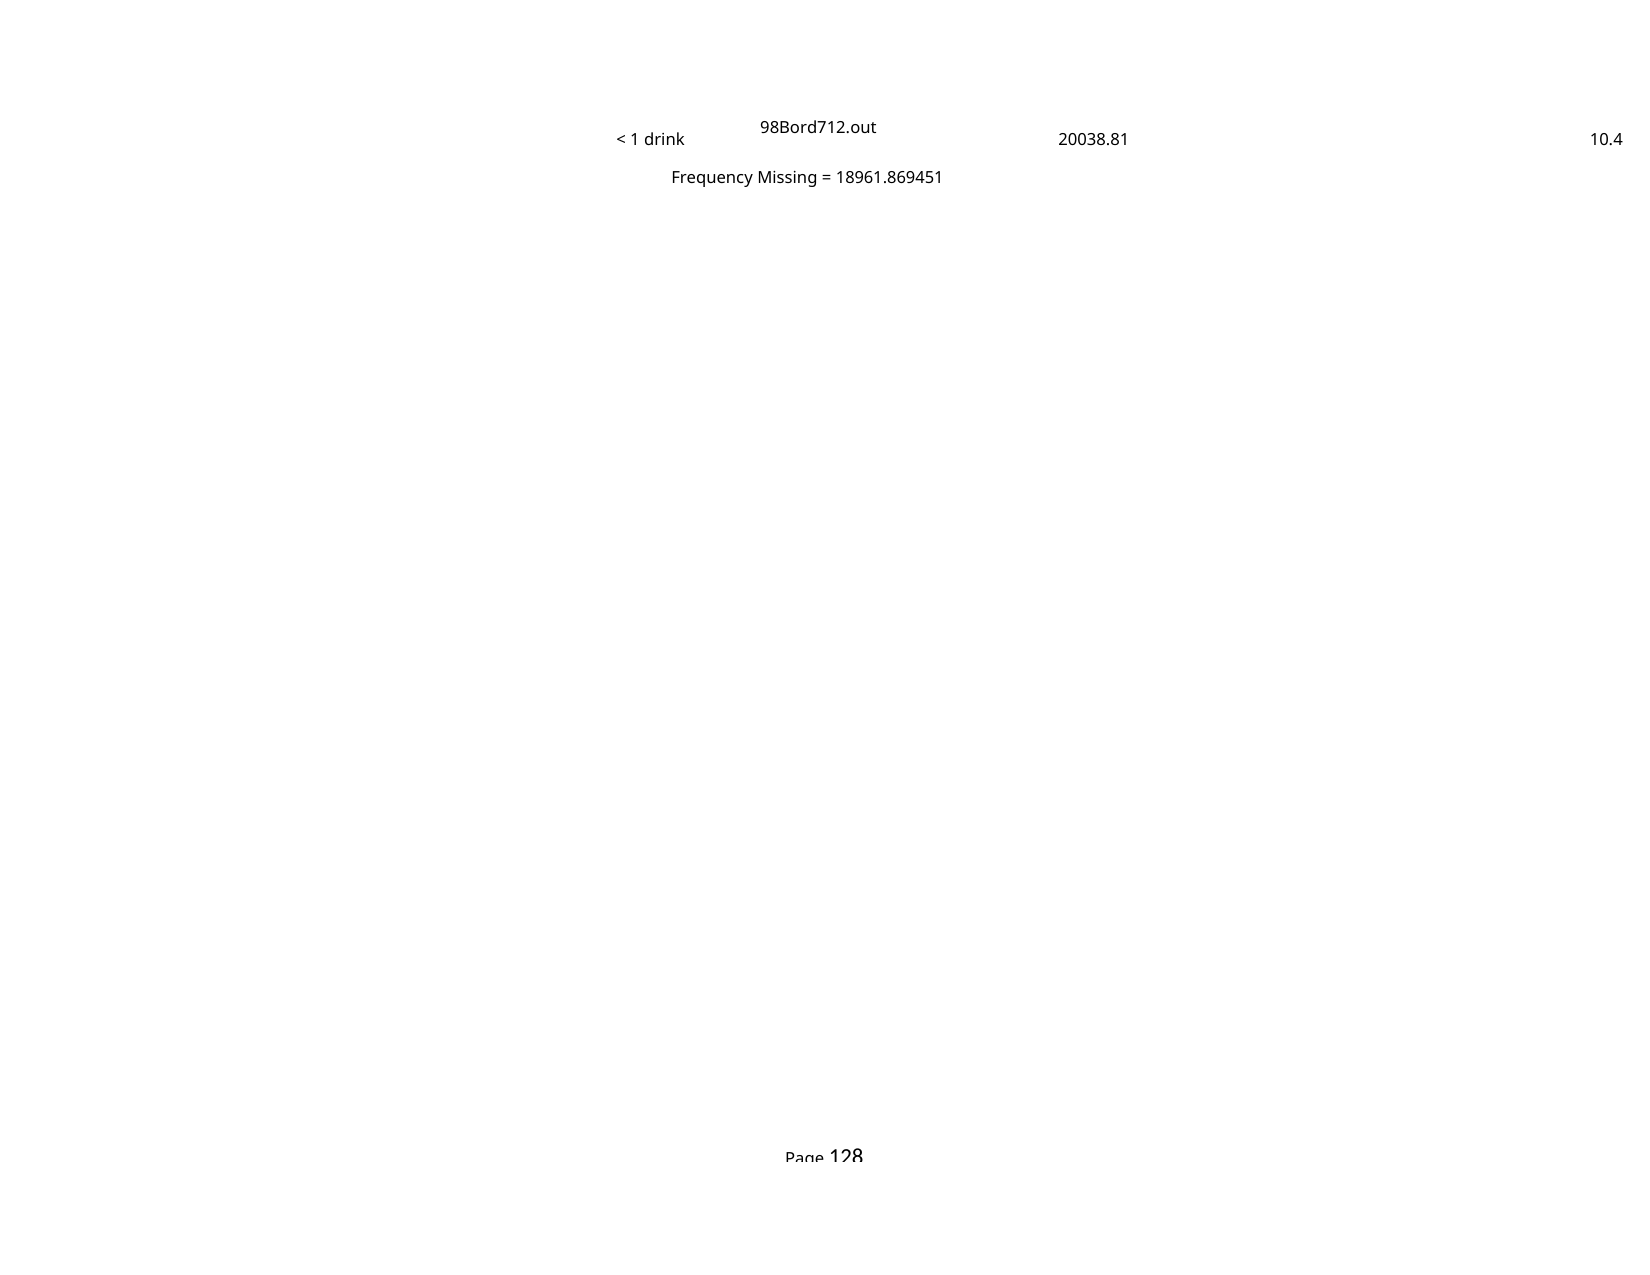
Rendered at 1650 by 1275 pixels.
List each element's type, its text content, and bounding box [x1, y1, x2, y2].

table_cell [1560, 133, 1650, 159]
text Frequency Missing = 18961.869451 [643, 166, 972, 188]
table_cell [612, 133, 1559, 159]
